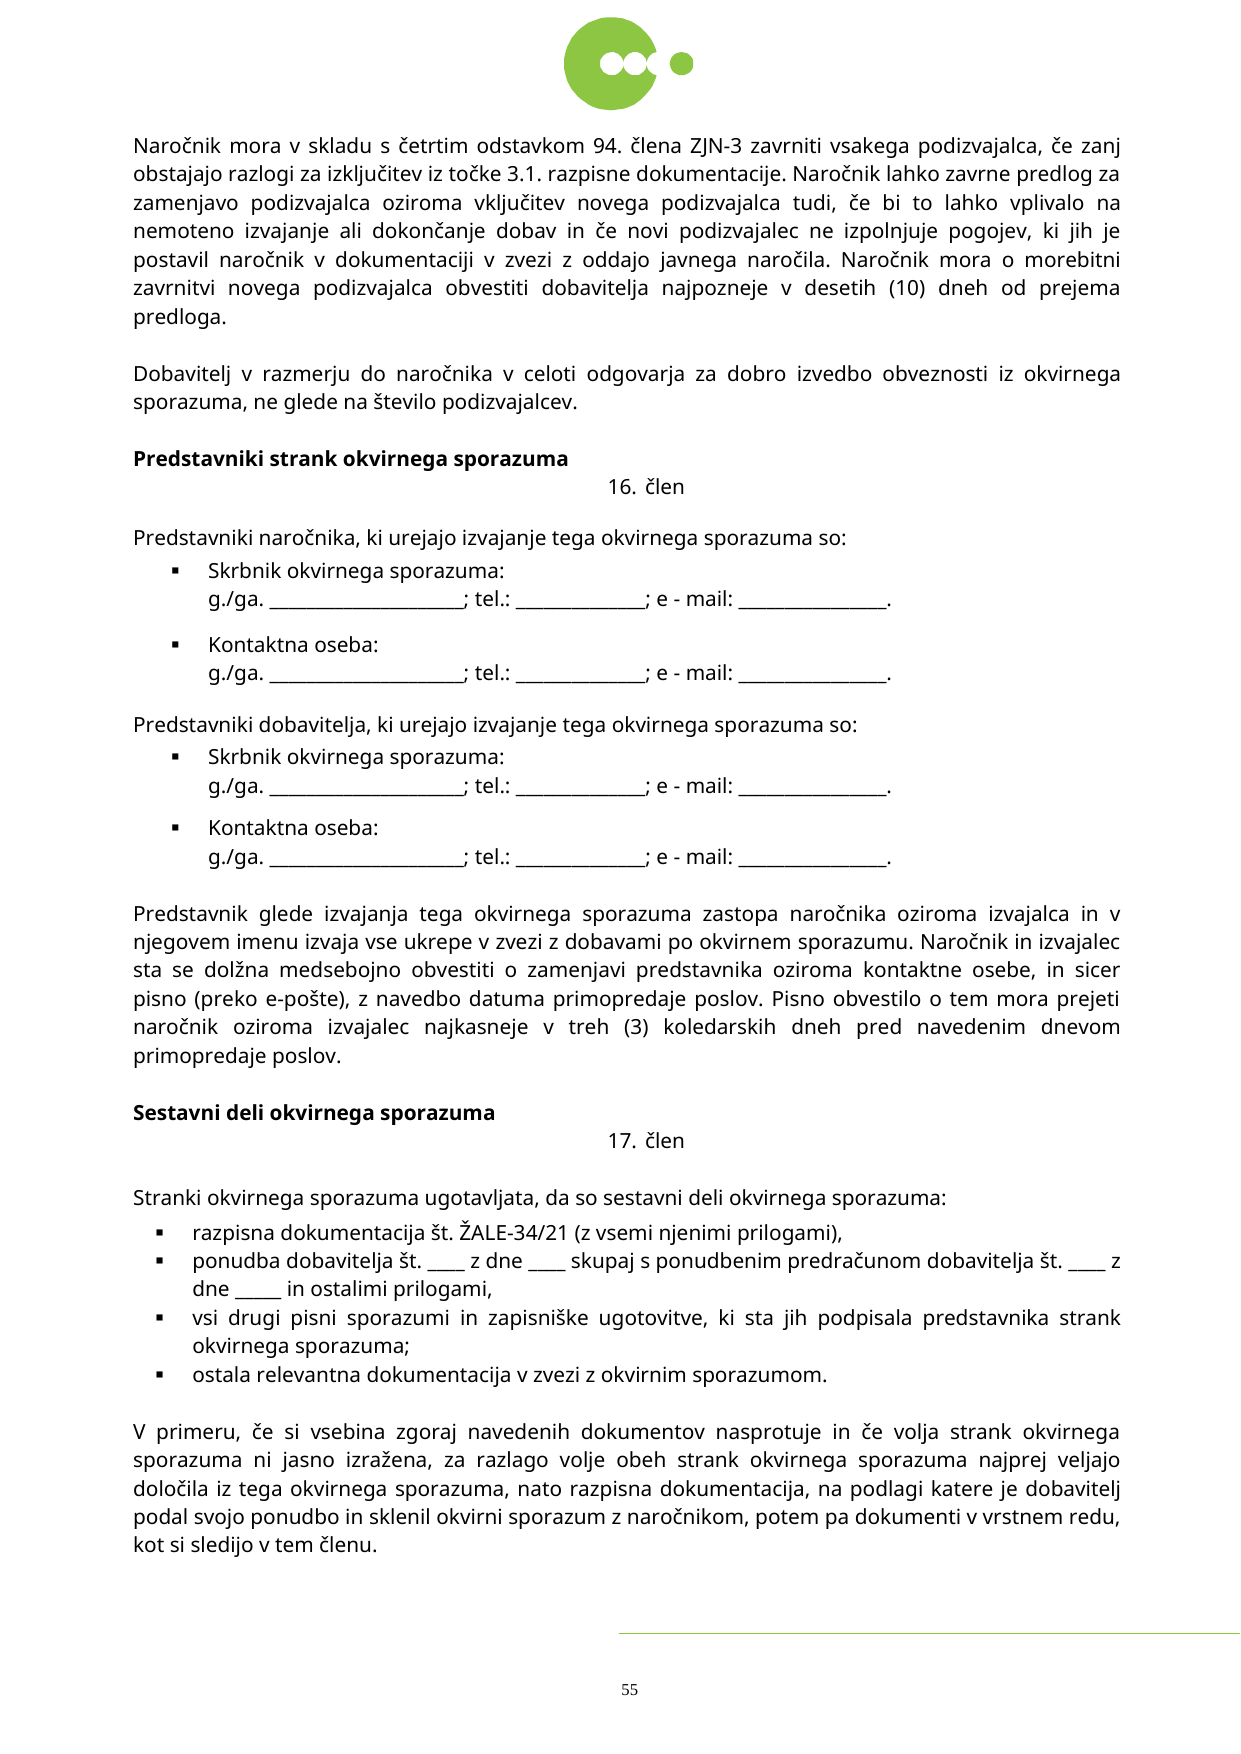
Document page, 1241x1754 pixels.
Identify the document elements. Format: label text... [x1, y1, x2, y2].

text Predstavnik glede izvajanja tega okvirnega sporazuma zastopa naročnika oziroma izvajalca in v njegovem imenu izvaja vse ukrepe v zvezi z dobavami po okvirnem sporazumu. Naročnik in izvajalec sta se dolžna medsebojno obvestiti o zamenjavi predstavnika oziroma kontaktne osebe, in sicer pisno (preko e-pošte), z navedbo datuma primopredaje poslov. Pisno obvestilo o tem mora prejeti naročnik oziroma izvajalec najkasneje v treh (3) koledarskih dneh pred navedenim dnevom primopredaje poslov. [133, 899, 1122, 1069]
list člen [170, 472, 1122, 501]
text g./ga. _____________________; tel.: ______________; e - mail: ________________. [208, 771, 1122, 799]
text g./ga. _____________________; tel.: ______________; e - mail: ________________. [208, 842, 1122, 870]
list Kontaktna oseba: [170, 813, 1122, 842]
text Stranki okvirnega sporazuma ugotavljata, da so sestavni deli okvirnega sporazuma: [133, 1183, 1122, 1211]
text Dobavitelj v razmerju do naročnika v celoti odgovarja za dobro izvedbo obveznosti iz okvirnega sporazuma, ne glede na število podizvajalcev. [133, 359, 1122, 416]
list Skrbnik okvirnega sporazuma: [170, 556, 1122, 584]
text Sestavni deli okvirnega sporazuma [133, 1098, 1122, 1126]
text Naročnik mora v skladu s četrtim odstavkom 94. člena ZJN-3 zavrniti vsakega podizvajalca, če zanj obstajajo razlogi za izključitev iz točke 3.1. razpisne dokumentacije. Naročnik lahko zavrne predlog za zamenjavo podizvajalca oziroma vključitev novega podizvajalca tudi, če bi to lahko vplivalo na nemoteno izvajanje ali dokončanje dobav in če novi podizvajalec ne izpolnjuje pogojev, ki jih je postavil naročnik v dokumentaciji v zvezi z oddajo javnega naročila. Naročnik mora o morebitni zavrnitvi novega podizvajalca obvestiti dobavitelja najpozneje v desetih (10) dneh od prejema predloga. [133, 131, 1122, 330]
text Predstavniki naročnika, ki urejajo izvajanje tega okvirnega sporazuma so: [133, 523, 1122, 552]
text Predstavniki dobavitelja, ki urejajo izvajanje tega okvirnega sporazuma so: [133, 710, 1122, 738]
text V primeru, če si vsebina zgoraj navedenih dokumentov nasprotuje in če volja strank okvirnega sporazuma ni jasno izražena, za razlago volje obeh strank okvirnega sporazuma najprej veljajo določila iz tega okvirnega sporazuma, nato razpisna dokumentacija, na podlagi katere je dobavitelj podal svojo ponudbo in sklenil okvirni sporazum z naročnikom, potem pa dokumenti v vrstnem redu, kot si sledijo v tem členu. [133, 1417, 1122, 1559]
list razpisna dokumentacija št. ŽALE-34/21 (z vsemi njenimi prilogami), [154, 1218, 1122, 1246]
list Kontaktna oseba: [170, 630, 1122, 658]
list ostala relevantna dokumentacija v zvezi z okvirnim sporazumom. [154, 1360, 1122, 1388]
text g./ga. _____________________; tel.: ______________; e - mail: ________________. [208, 658, 1122, 687]
list Skrbnik okvirnega sporazuma: [170, 742, 1122, 771]
list vsi drugi pisni sporazumi in zapisniške ugotovitve, ki sta jih podpisala predstavnika strank okvirnega sporazuma; [154, 1303, 1122, 1360]
text g./ga. _____________________; tel.: ______________; e - mail: ________________. [208, 584, 1122, 613]
list ponudba dobavitelja št. ____ z dne ____ skupaj s ponudbenim predračunom dobavitelja št. ____ z dne _____ in ostalimi prilogami, [154, 1246, 1122, 1303]
text Predstavniki strank okvirnega sporazuma [133, 444, 1122, 472]
list člen [170, 1126, 1122, 1154]
